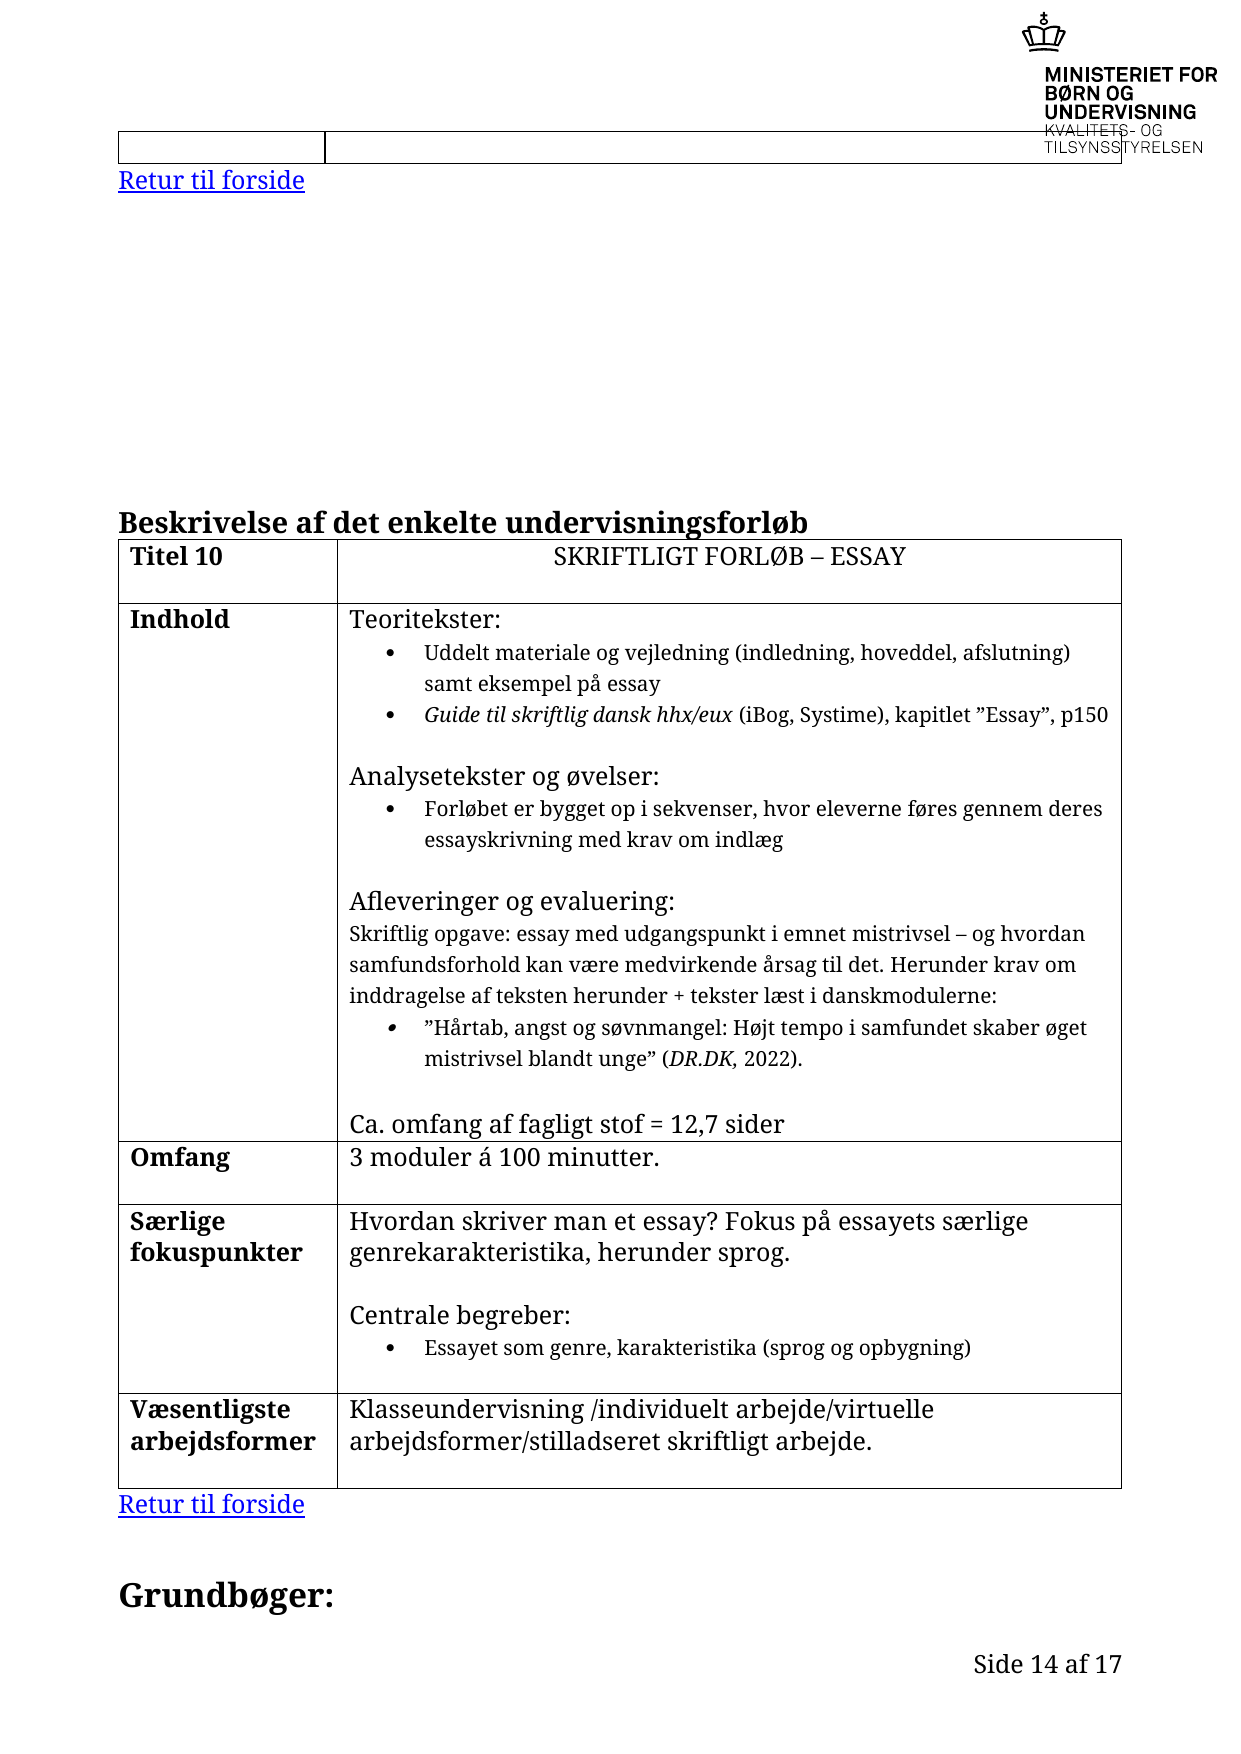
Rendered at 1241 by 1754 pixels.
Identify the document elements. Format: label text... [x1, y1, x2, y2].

table_cell Teoritekster: Uddelt materiale og vejledning (indledning, hoveddel, afslutning) samt eksempel på essay Guide til skriftlig dansk hhx/eux (iBog, Systime), kapitlet ”Essay”, p150 Analysetekster og øvelser: Forløbet er bygget op i sekvenser, hvor eleverne føres gennem deres essayskrivning med krav om indlæg Afleveringer og evaluering: Skriftlig opgave: essay med udgangspunkt i emnet mistrivsel – og hvordan samfundsforhold kan være medvirkende årsag til det. Herunder krav om inddragelse af teksten herunder + tekster læst i danskmodulerne: ”Hårtab, angst og søvnmangel: Højt tempo i samfundet skaber øget mistrivsel blandt unge” (DR.DK, 2022). Ca. omfang af fagligt stof = 12,7 sider [338, 604, 1121, 1141]
table_header SKRIFTLIGT FORLØB – ESSAY [338, 540, 1121, 603]
table_header Titel 10 [119, 540, 337, 603]
table_cell Særlige fokuspunkter [119, 1205, 337, 1393]
table_cell Indhold [119, 604, 337, 1141]
table_cell 3 moduler á 100 minutter. [338, 1142, 1121, 1204]
text Retur til forside [118, 164, 1122, 196]
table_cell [326, 132, 1121, 163]
table_cell Væsentligste arbejdsformer [119, 1394, 337, 1488]
text Grundbøger: [118, 1582, 1122, 1614]
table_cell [119, 132, 324, 163]
table_cell Hvordan skriver man et essay? Fokus på essayets særlige genrekarakteristika, herunder sprog. Centrale begreber: Essayet som genre, karakteristika (sprog og opbygning) [338, 1205, 1121, 1393]
text Beskrivelse af det enkelte undervisningsforløb [118, 508, 1122, 539]
table_cell Klasseundervisning /individuelt arbejde/virtuelle arbejdsformer/stilladseret skriftligt arbejde. [338, 1394, 1121, 1488]
text Retur til forside [118, 1489, 1122, 1520]
table_cell Omfang [119, 1142, 337, 1204]
